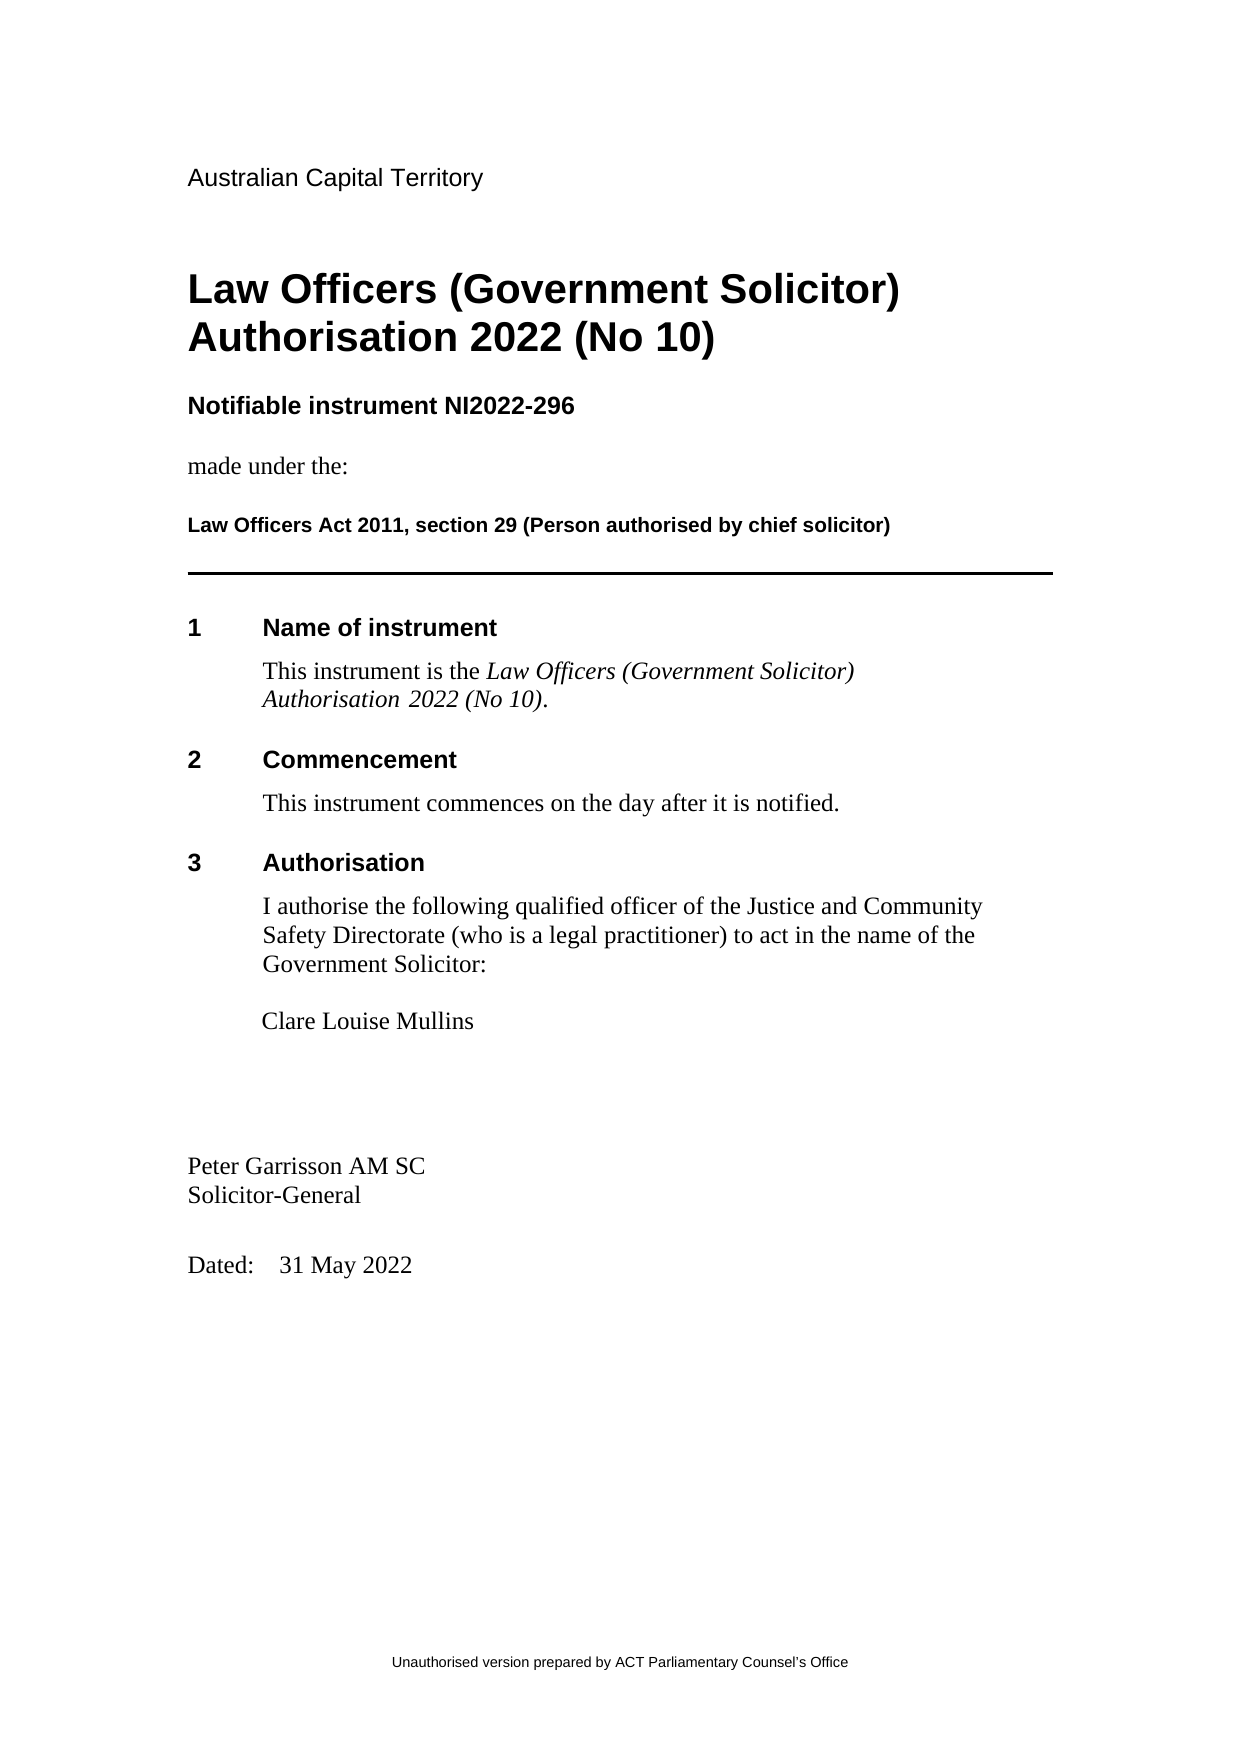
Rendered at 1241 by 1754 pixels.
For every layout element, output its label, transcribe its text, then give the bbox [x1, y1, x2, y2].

text made under the: [187, 451, 1053, 480]
text Clare Louise Mullins [261, 1006, 925, 1035]
text 3 Authorisation [187, 848, 1053, 877]
text Dated: 31 May 2022 [187, 1250, 1053, 1279]
text Peter Garrisson AM SC [187, 1151, 925, 1180]
text 1 Name of instrument [187, 612, 1053, 641]
text Law Officers (Government Solicitor) Authorisation 2022 (No 10) [187, 264, 1053, 360]
text This instrument is the Law Officers (Government Solicitor) Authorisation 2022 (No 10). [262, 656, 1053, 713]
text This instrument commences on the day after it is notified. [262, 788, 1053, 817]
text Notifiable instrument NI2022-296 [187, 391, 1053, 420]
text Australian Capital Territory [187, 162, 1053, 191]
text Solicitor-General [187, 1180, 925, 1209]
text Law Officers Act 2011, section 29 (Person authorised by chief solicitor) [187, 513, 1053, 537]
text I authorise the following qualified officer of the Justice and Community Safety Directorate (who is a legal practitioner) to act in the name of the Government Solicitor: [262, 891, 1053, 977]
text 2 Commencement [187, 744, 1053, 773]
